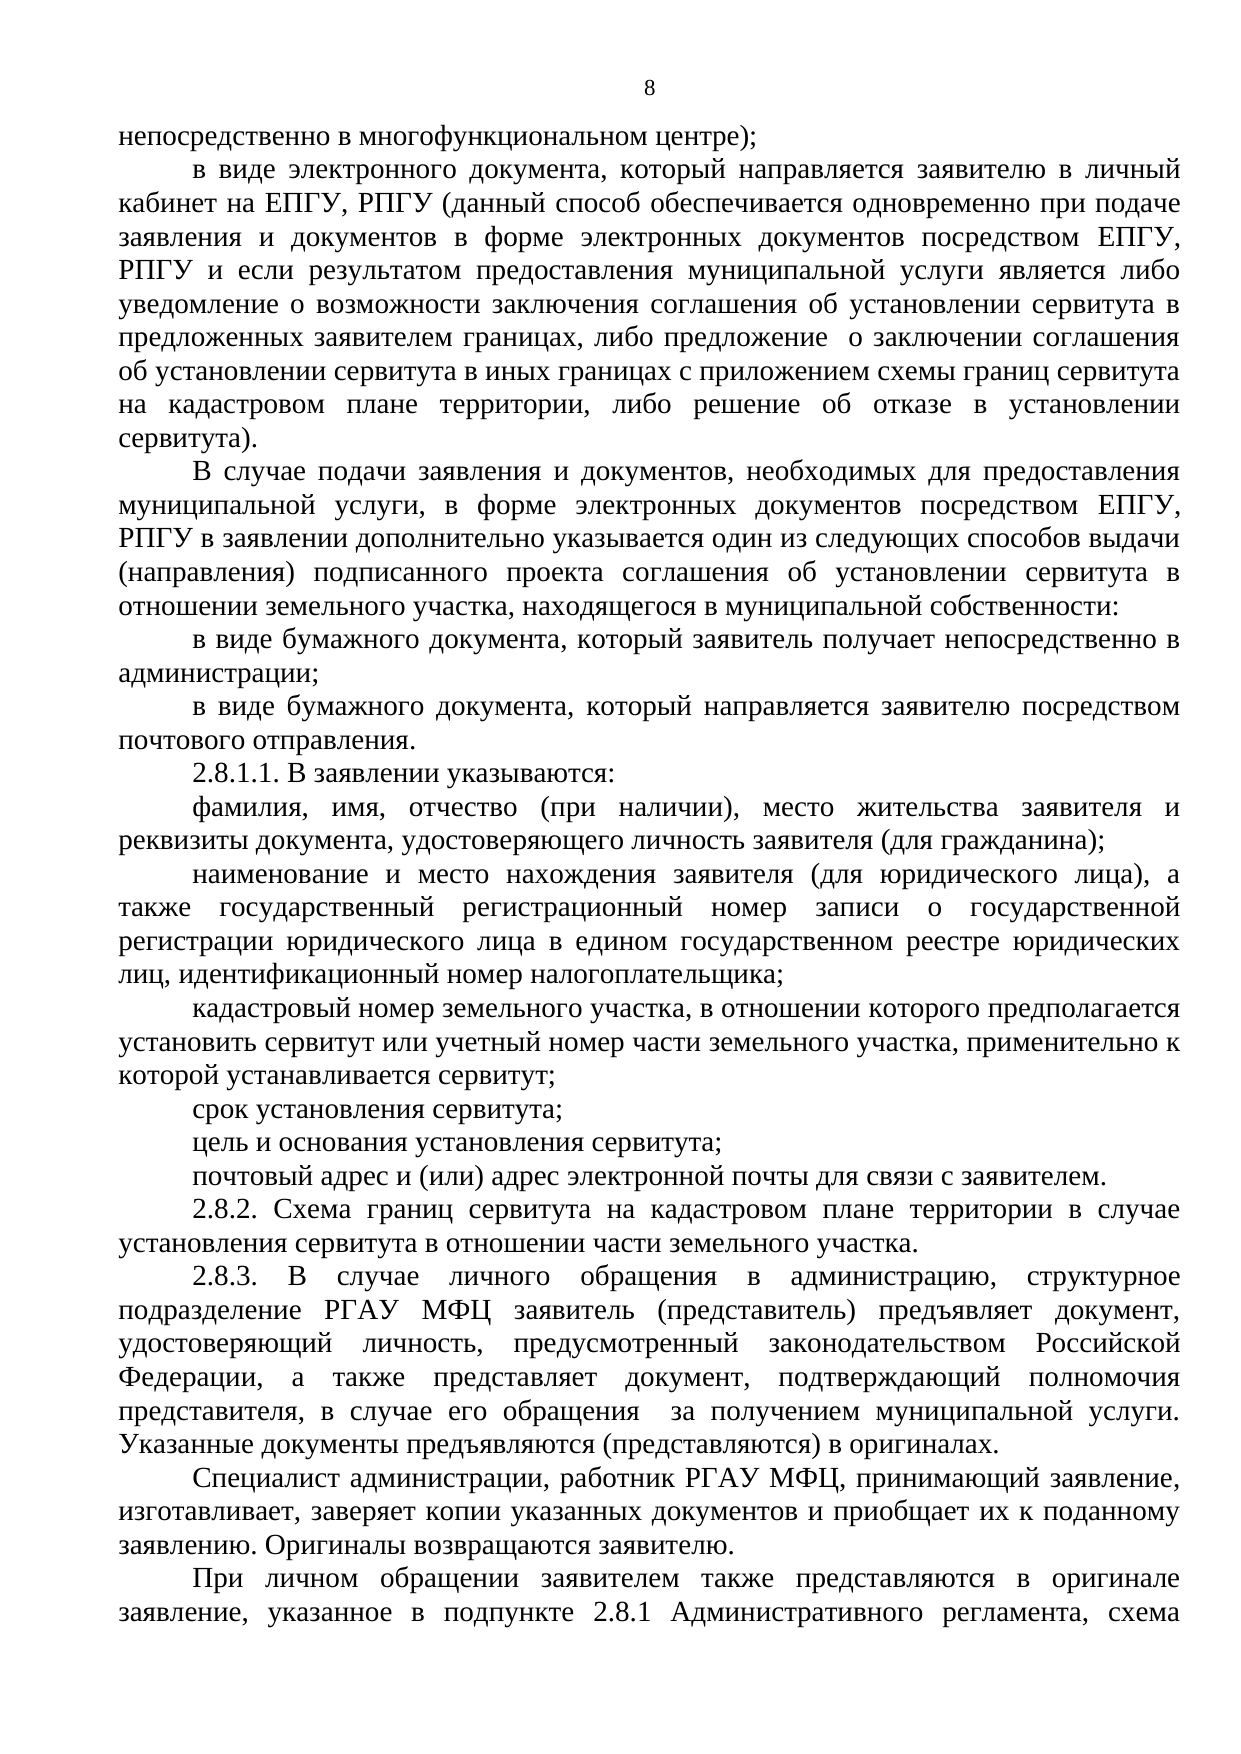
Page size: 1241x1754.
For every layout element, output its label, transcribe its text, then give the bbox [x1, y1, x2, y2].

text срок установления сервитута; [118, 1091, 1181, 1124]
text Специалист администрации, работник РГАУ МФЦ, принимающий заявление, изготавливает, заверяет копии указанных документов и приобщает их к поданному заявлению. Оригиналы возвращаются заявителю. [118, 1460, 1181, 1560]
text В случае подачи заявления и документов, необходимых для предоставления муниципальной услуги, в форме электронных документов посредством ЕПГУ, РПГУ в заявлении дополнительно указывается один из следующих способов выдачи (направления) подписанного проекта соглашения об установлении сервитута в отношении земельного участка, находящегося в муниципальной собственности: [118, 453, 1181, 621]
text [118, 118, 1181, 152]
text в виде электронного документа, который направляется заявителю в личный кабинет на ЕПГУ, РПГУ (данный способ обеспечивается одновременно при подаче заявления и документов в форме электронных документов посредством ЕПГУ, РПГУ и если результатом предоставления муниципальной услуги является либо уведомление о возможности заключения соглашения об установлении сервитута в предложенных заявителем границах, либо предложение о заключении соглашения об установлении сервитута в иных границах с приложением схемы границ сервитута на кадастровом плане территории, либо решение об отказе в установлении сервитута). [118, 152, 1181, 453]
text 2.8.2. Схема границ сервитута на кадастровом плане территории в случае установления сервитута в отношении части земельного участка. [118, 1191, 1181, 1258]
text в виде бумажного документа, который заявитель получает непосредственно в администрации; [118, 621, 1181, 688]
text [118, 1560, 1181, 1627]
text в виде бумажного документа, который направляется заявителю посредством почтового отправления. [118, 688, 1181, 755]
text фамилия, имя, отчество (при наличии), место жительства заявителя и реквизиты документа, удостоверяющего личность заявителя (для гражданина); [118, 789, 1181, 856]
text 2.8.3. В случае личного обращения в администрацию, структурное подразделение РГАУ МФЦ заявитель (представитель) предъявляет документ, удостоверяющий личность, предусмотренный законодательством Российской Федерации, а также представляет документ, подтверждающий полномочия представителя, в случае его обращения за получением муниципальной услуги. Указанные документы предъявляются (представляются) в оригиналах. [118, 1258, 1181, 1460]
text кадастровый номер земельного участка, в отношении которого предполагается установить сервитут или учетный номер части земельного участка, применительно к которой устанавливается сервитут; [118, 990, 1181, 1091]
text наименование и место нахождения заявителя (для юридического лица), а также государственный регистрационный номер записи о государственной регистрации юридического лица в едином государственном реестре юридических лиц, идентификационный номер налогоплательщика; [118, 856, 1181, 990]
text 2.8.1.1. В заявлении указываются: [118, 755, 1181, 789]
text почтовый адрес и (или) адрес электронной почты для связи с заявителем. [118, 1158, 1181, 1191]
text цель и основания установления сервитута; [118, 1124, 1181, 1158]
